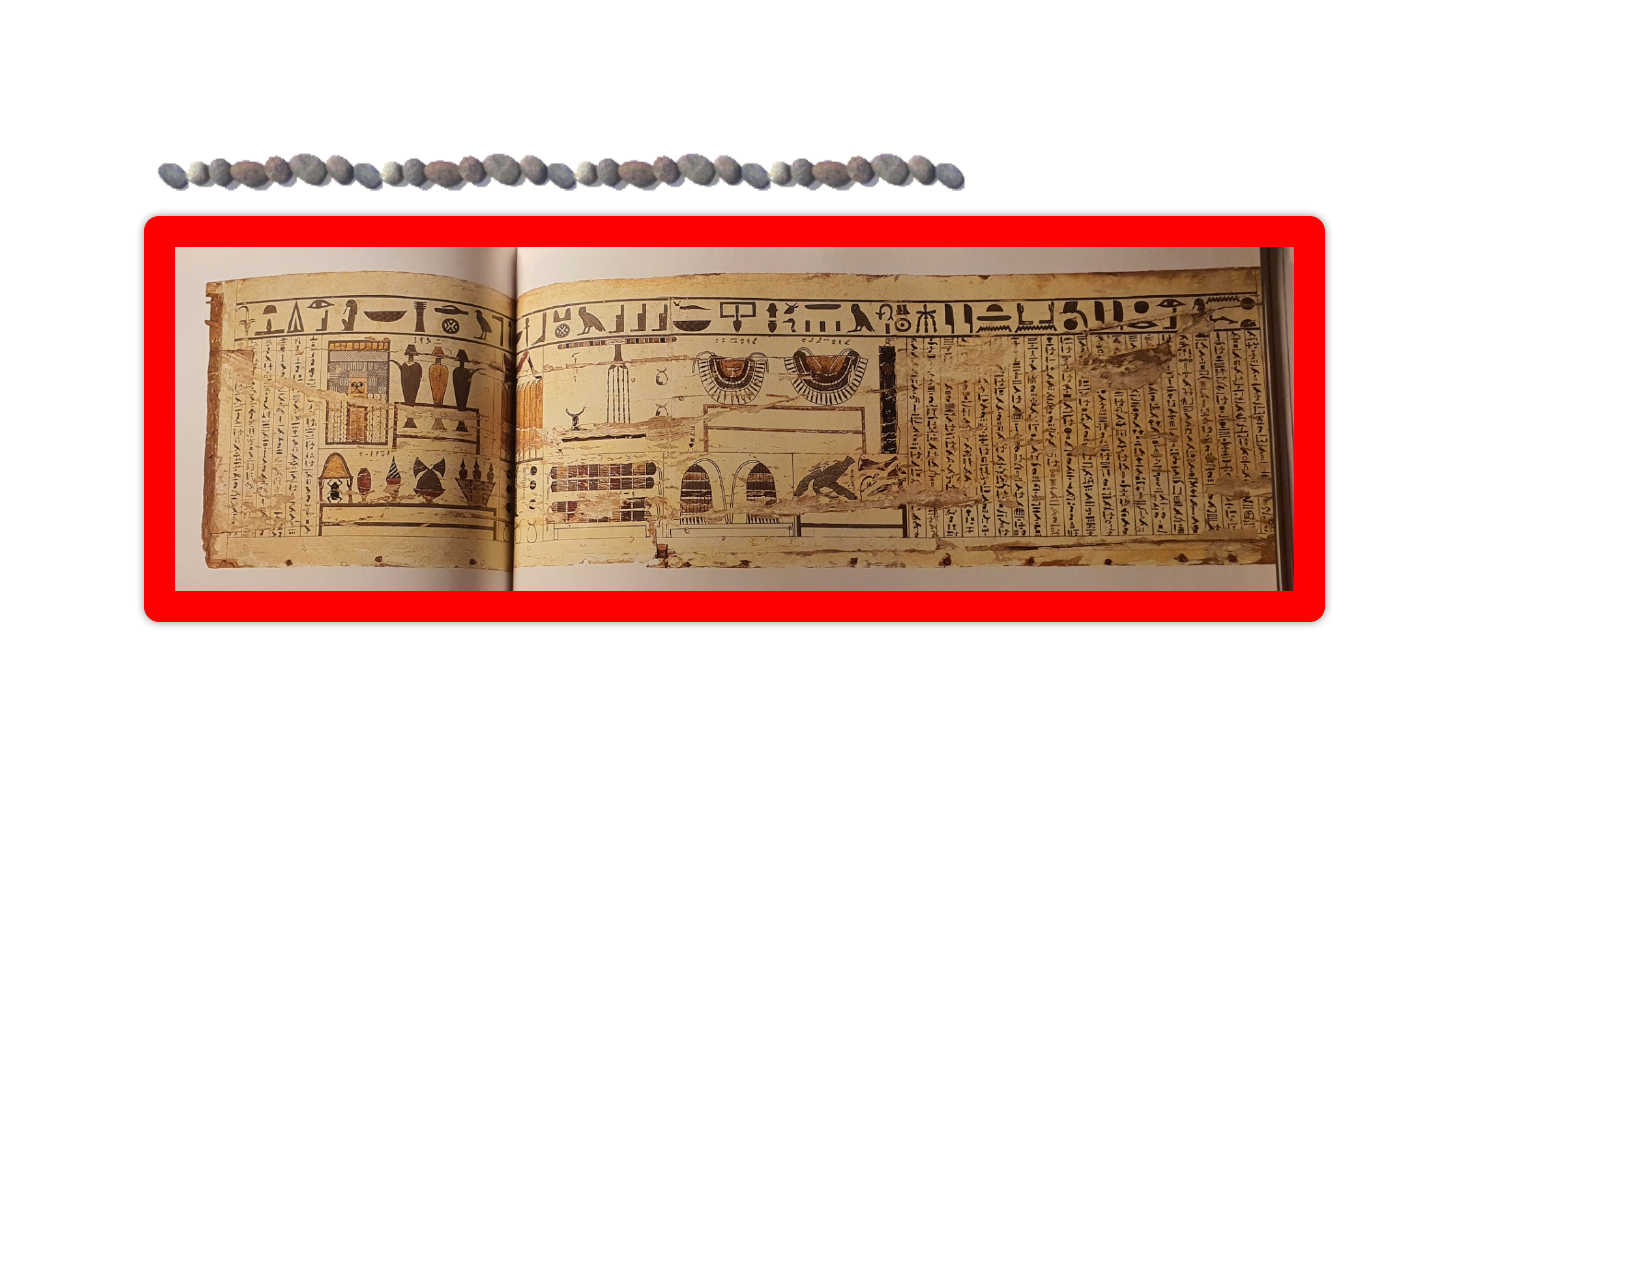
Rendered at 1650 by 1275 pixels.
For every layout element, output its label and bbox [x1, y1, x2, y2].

picture [150, 150, 976, 197]
picture [175, 247, 1294, 591]
